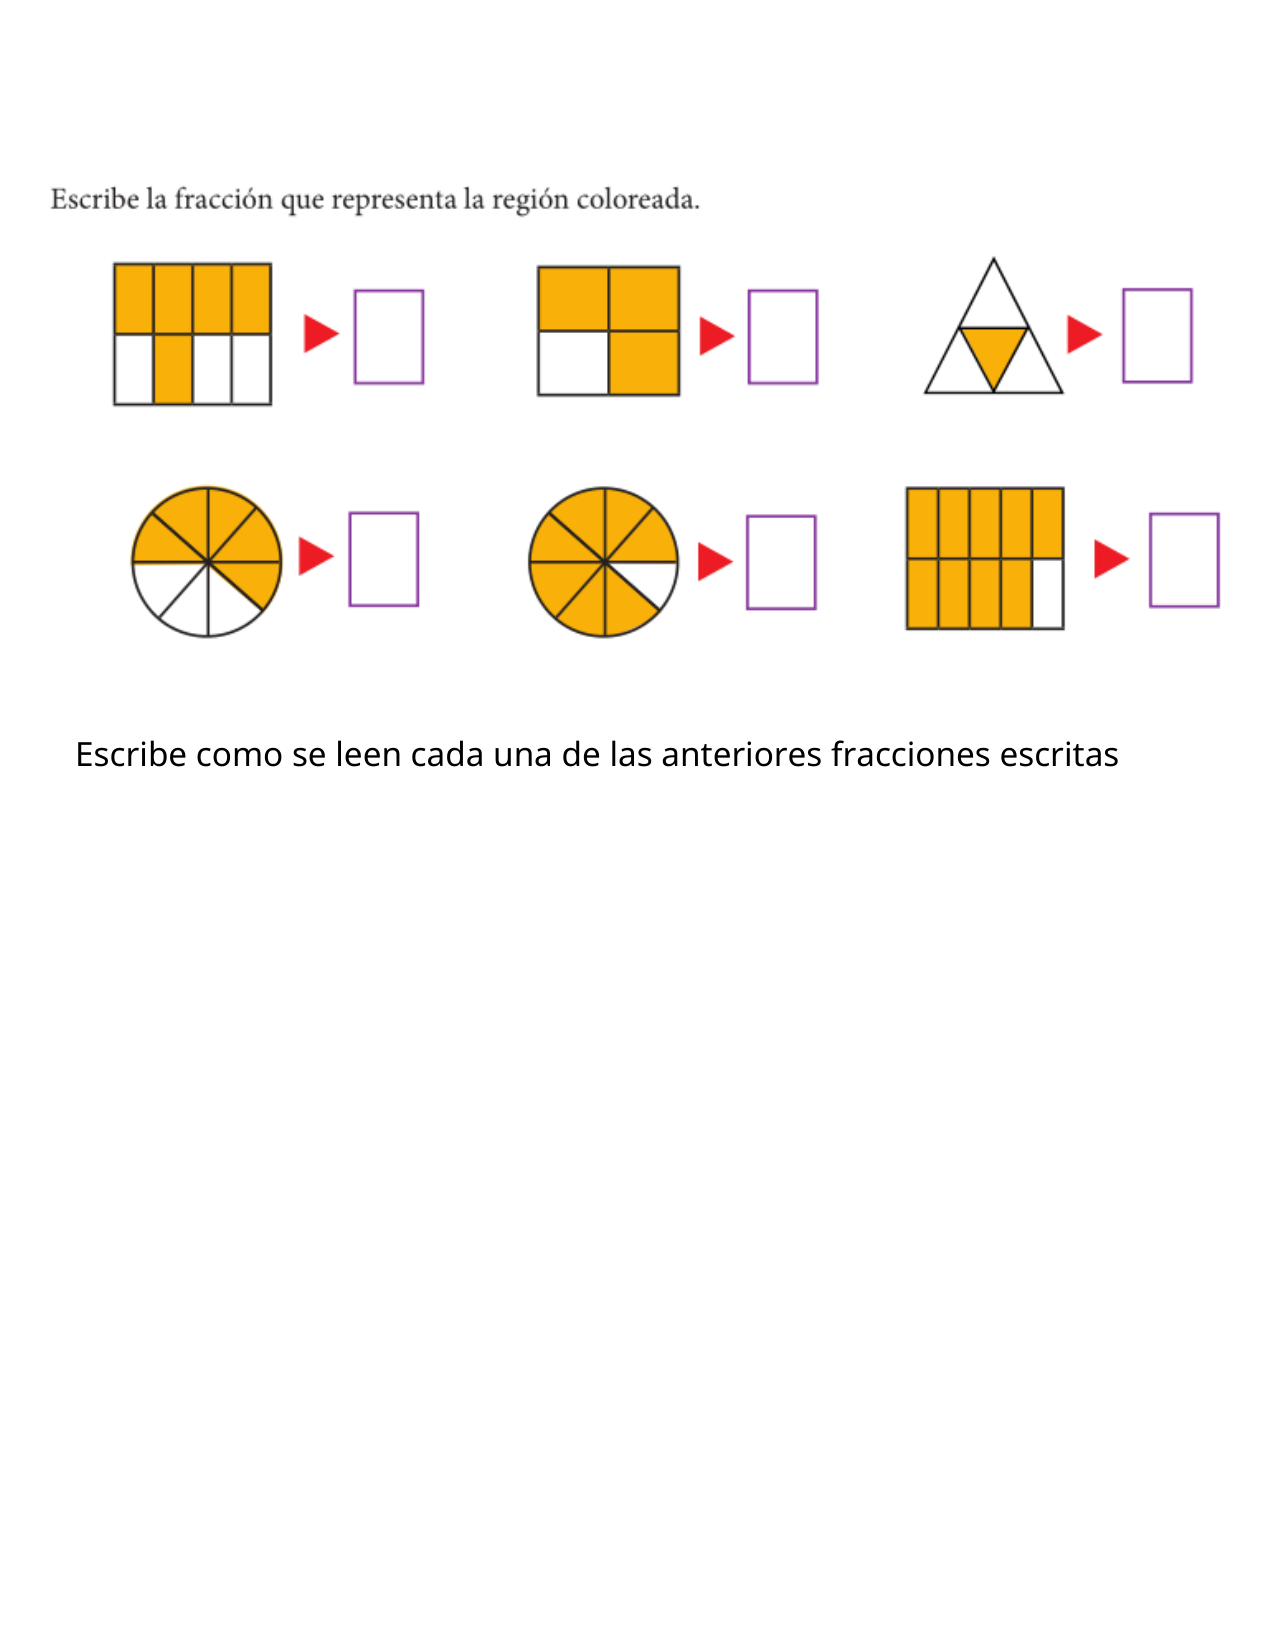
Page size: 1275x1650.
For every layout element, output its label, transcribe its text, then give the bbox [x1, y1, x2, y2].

text Escribe como se leen cada una de las anteriores fracciones escritas [75, 731, 1200, 777]
picture [48, 176, 1255, 642]
